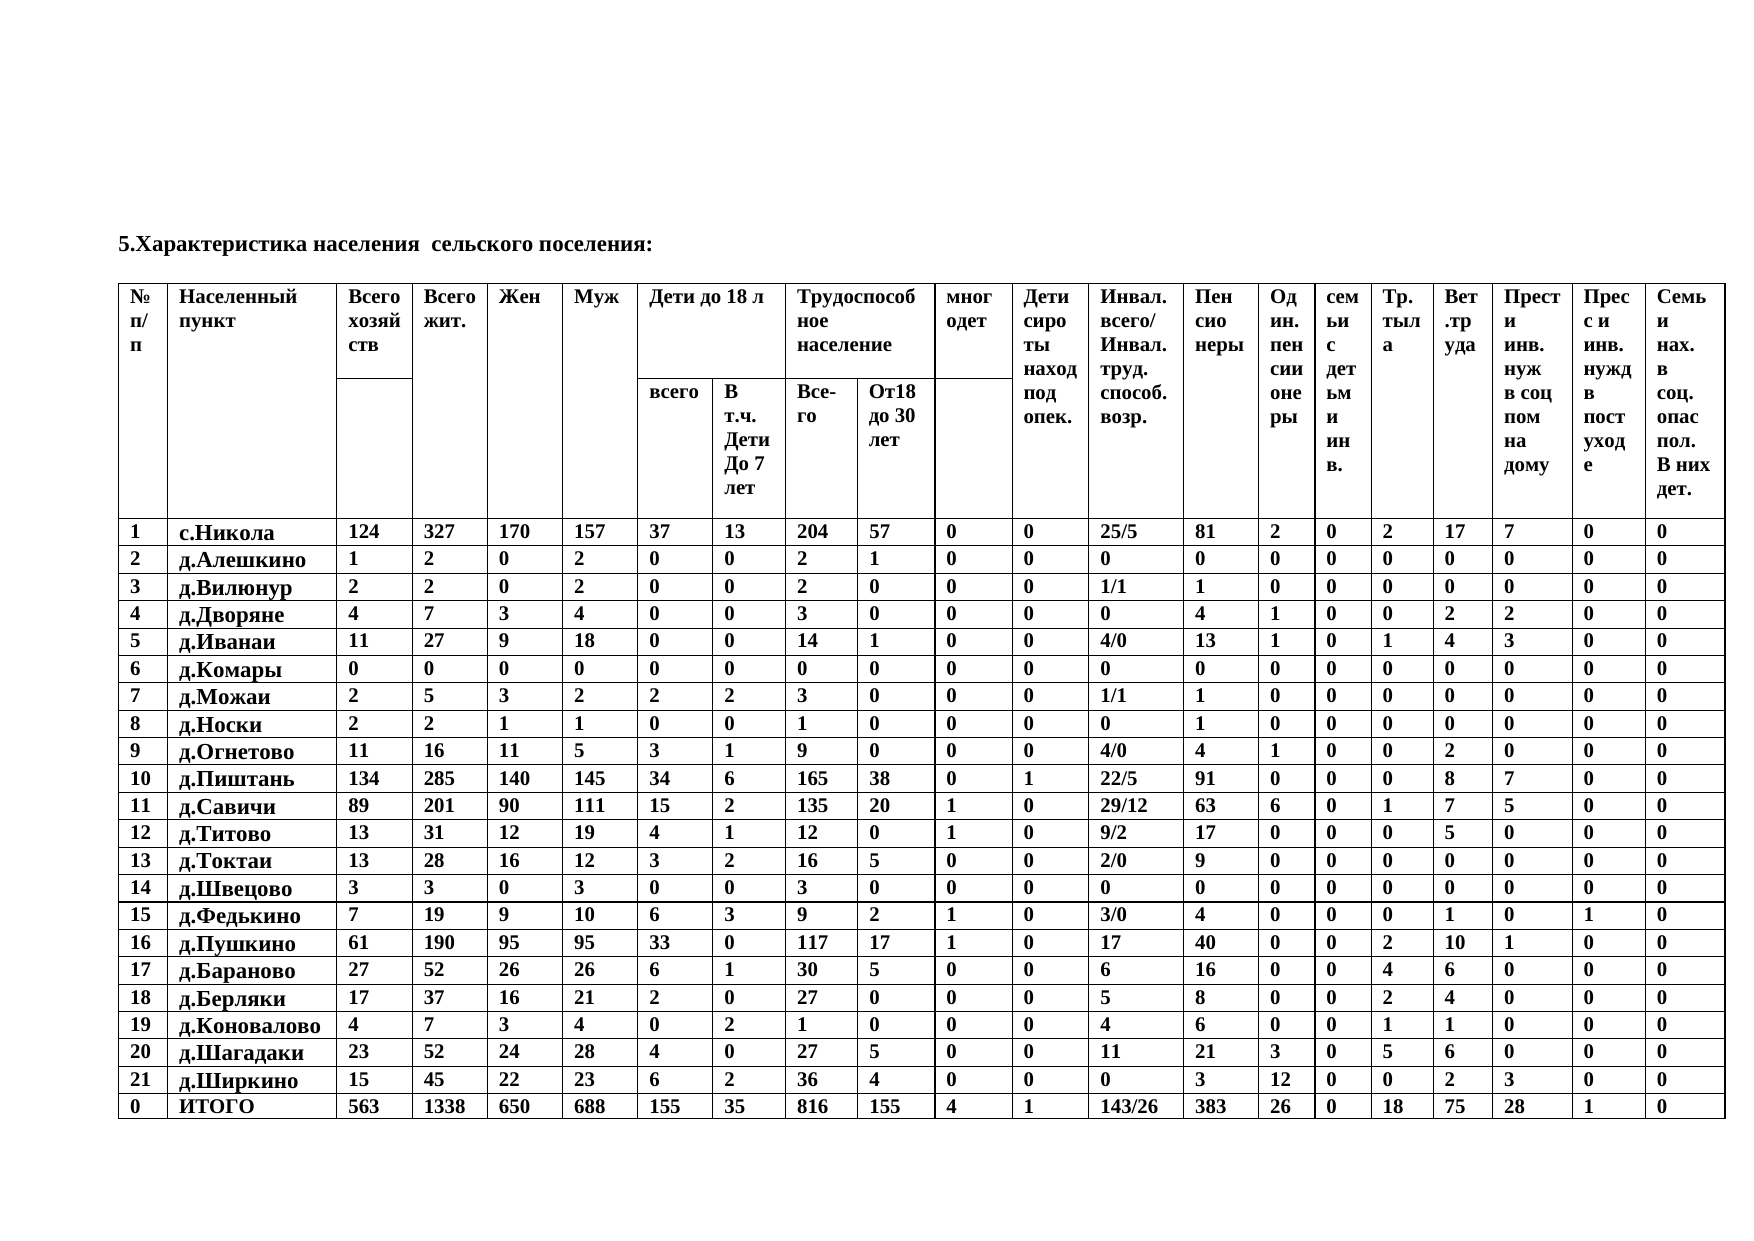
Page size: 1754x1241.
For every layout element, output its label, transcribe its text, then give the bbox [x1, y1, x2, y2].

table_header № п/п [119, 284, 167, 518]
table_cell 0 [488, 546, 562, 573]
table_cell 28 [563, 1039, 637, 1066]
table_cell 7 [413, 601, 487, 627]
table_cell 75 [1434, 1094, 1492, 1118]
table_cell 0 [858, 738, 934, 764]
table_cell 0 [1013, 656, 1088, 682]
table_cell 0 [1089, 656, 1183, 682]
table_cell 1 [936, 820, 1012, 847]
table_cell 37 [413, 985, 487, 1011]
table_cell 3 [488, 601, 562, 627]
table_cell 2 [1372, 930, 1433, 956]
table_cell 0 [936, 656, 1012, 682]
table_cell 15 [337, 1067, 412, 1093]
table_cell 14 [119, 875, 167, 901]
table_cell д.Швецово [168, 875, 336, 901]
table_cell 0 [713, 546, 785, 573]
table_cell 6 [713, 765, 785, 792]
table_cell 1 [1184, 683, 1258, 709]
table_cell 0 [1573, 1039, 1645, 1066]
table_cell 21 [563, 985, 637, 1011]
table_cell 2 [858, 903, 934, 929]
table_cell 22/5 [1089, 765, 1183, 792]
table_cell 26 [488, 957, 562, 983]
table_cell 0 [1259, 711, 1314, 737]
table_cell 285 [413, 765, 487, 792]
table_cell 1 [488, 711, 562, 737]
table_cell 143/26 [1089, 1094, 1183, 1118]
table_cell 0 [1259, 820, 1314, 847]
table_cell 0 [1013, 903, 1088, 929]
table_cell 27 [337, 957, 412, 983]
table_cell 0 [1259, 1012, 1314, 1038]
table_cell 26 [1259, 1094, 1314, 1118]
table_cell 13 [713, 519, 785, 545]
table_cell 27 [786, 1039, 857, 1066]
table_cell 1/1 [1089, 574, 1183, 600]
table_cell 0 [1573, 546, 1645, 573]
table_cell 18 [119, 985, 167, 1011]
table_cell 0 [1646, 601, 1724, 627]
table_cell 816 [786, 1094, 857, 1118]
table_cell 5 [1493, 793, 1572, 819]
table_cell 7 [1493, 519, 1572, 545]
table_cell 4 [1372, 957, 1433, 983]
table_cell 0 [1646, 629, 1724, 655]
table_cell 155 [858, 1094, 934, 1118]
table_cell 4 [1089, 1012, 1183, 1038]
table_cell д.Савичи [168, 793, 336, 819]
table_header семьи с детьми инв. [1316, 284, 1371, 518]
table_cell 0 [1573, 1012, 1645, 1038]
table_cell 0 [638, 656, 712, 682]
table_cell 1 [1434, 1012, 1492, 1038]
table_cell 20 [858, 793, 934, 819]
table_cell 9 [786, 738, 857, 764]
table_cell 0 [1089, 601, 1183, 627]
table_cell 111 [563, 793, 637, 819]
table_cell 11 [337, 738, 412, 764]
table_cell 3 [563, 875, 637, 901]
table_cell 0 [1493, 903, 1572, 929]
table_cell 0 [858, 875, 934, 901]
table_cell 1 [1372, 1012, 1433, 1038]
table_cell 5 [1372, 1039, 1433, 1066]
table_cell 4 [1184, 738, 1258, 764]
table_cell 0 [1493, 574, 1572, 600]
table_cell 22 [488, 1067, 562, 1093]
table_header многодет [936, 284, 1012, 378]
table_cell 17 [1089, 930, 1183, 956]
table_cell 0 [858, 574, 934, 600]
table_cell 0 [1013, 957, 1088, 983]
table_cell 0 [638, 629, 712, 655]
table_cell 0 [1316, 711, 1371, 737]
table_cell 2 [413, 711, 487, 737]
table_cell 1 [1372, 793, 1433, 819]
table_cell 16 [488, 985, 562, 1011]
table_cell д.Федькино [168, 903, 336, 929]
table_cell 0 [1013, 1012, 1088, 1038]
table_cell 0 [936, 1039, 1012, 1066]
table_cell 2 [563, 574, 637, 600]
table_cell 0 [1013, 738, 1088, 764]
table_cell 1 [1259, 629, 1314, 655]
table_cell 2 [1434, 738, 1492, 764]
table_cell 0 [1316, 903, 1371, 929]
table_cell 0 [1013, 875, 1088, 901]
table_cell 0 [1573, 601, 1645, 627]
table_cell 2 [337, 683, 412, 709]
table_cell 0 [1316, 957, 1371, 983]
table_cell 1 [858, 546, 934, 573]
table_cell 0 [1316, 1094, 1371, 1118]
table_cell 0 [713, 629, 785, 655]
table_cell 12 [119, 820, 167, 847]
table_cell 18 [563, 629, 637, 655]
table_cell 0 [936, 546, 1012, 573]
table_cell 2 [563, 546, 637, 573]
table_cell 1338 [413, 1094, 487, 1118]
table_cell 0 [1573, 930, 1645, 956]
table_cell 0 [488, 574, 562, 600]
table_header Прест и инв. нуж в соц пом на дому [1493, 284, 1572, 518]
table_cell 16 [119, 930, 167, 956]
table_cell д.Огнетово [168, 738, 336, 764]
table_cell 0 [1573, 519, 1645, 545]
table_cell 0 [1259, 656, 1314, 682]
table_cell д.Вилюнур [168, 574, 336, 600]
table_cell 0 [1013, 519, 1088, 545]
table_cell 0 [1184, 656, 1258, 682]
table_cell 15 [638, 793, 712, 819]
table_cell 0 [1573, 738, 1645, 764]
table_cell 6 [119, 656, 167, 682]
table_header Пресс и инв. нужд в пост уходе [1573, 284, 1645, 518]
table_cell 1 [1259, 601, 1314, 627]
table_cell 135 [786, 793, 857, 819]
table_cell 2 [786, 574, 857, 600]
table_cell 12 [786, 820, 857, 847]
table_cell 0 [858, 683, 934, 709]
table_cell 0 [786, 656, 857, 682]
table_cell 0 [1493, 656, 1572, 682]
table_cell 2 [713, 1067, 785, 1093]
table_cell 0 [1573, 574, 1645, 600]
table_cell 0 [337, 656, 412, 682]
table_cell д.Токтаи [168, 848, 336, 874]
table_cell 0 [1013, 793, 1088, 819]
table_cell всего [638, 379, 712, 518]
table_header Населенный пункт [168, 284, 336, 518]
table_cell 0 [936, 848, 1012, 874]
table_cell 3 [488, 1012, 562, 1038]
table_cell 11 [1089, 1039, 1183, 1066]
table_cell 0 [936, 1012, 1012, 1038]
table_header Дети до 18 л [638, 284, 785, 378]
table_cell 4 [638, 1039, 712, 1066]
table_cell 2 [119, 546, 167, 573]
table_cell 0 [1646, 1094, 1724, 1118]
table_cell 3 [786, 683, 857, 709]
table_cell 2 [1372, 519, 1433, 545]
table_cell 0 [1493, 1012, 1572, 1038]
table_cell 6 [638, 1067, 712, 1093]
table_cell [936, 379, 1012, 518]
table_cell 0 [1184, 546, 1258, 573]
table_cell 5 [1434, 820, 1492, 847]
table_cell 0 [563, 656, 637, 682]
table_cell 4 [858, 1067, 934, 1093]
table_cell 3 [413, 875, 487, 901]
table_cell 6 [1184, 1012, 1258, 1038]
table_cell 16 [1184, 957, 1258, 983]
table_cell 0 [1316, 629, 1371, 655]
table_cell 0 [1259, 683, 1314, 709]
table_cell 3 [1493, 1067, 1572, 1093]
table_cell 0 [1013, 683, 1088, 709]
table_cell 0 [1013, 601, 1088, 627]
table_cell 17 [119, 957, 167, 983]
table_cell 2 [1372, 985, 1433, 1011]
table_cell 0 [1646, 656, 1724, 682]
table_cell 0 [1372, 903, 1433, 929]
table_cell 4 [1184, 601, 1258, 627]
table_cell Все-го [786, 379, 857, 518]
table_header Инвал.всего/ Инвал. труд. способ. возр. [1089, 284, 1183, 518]
table_cell 0 [1573, 985, 1645, 1011]
table_cell 21 [119, 1067, 167, 1093]
table_cell 19 [563, 820, 637, 847]
table_cell 17 [858, 930, 934, 956]
table_cell 0 [713, 711, 785, 737]
table_cell 2 [1259, 519, 1314, 545]
table_cell 8 [1434, 765, 1492, 792]
table_cell 0 [1434, 711, 1492, 737]
table_cell 117 [786, 930, 857, 956]
table_cell 3 [786, 601, 857, 627]
table_cell 0 [1573, 875, 1645, 901]
table_cell 0 [1573, 820, 1645, 847]
table_cell 1 [936, 930, 1012, 956]
table_cell 3 [337, 875, 412, 901]
table_cell 0 [1372, 546, 1433, 573]
table_cell 81 [1184, 519, 1258, 545]
table_cell 0 [1013, 820, 1088, 847]
table_cell 12 [563, 848, 637, 874]
table_cell 30 [786, 957, 857, 983]
table_cell 0 [1646, 1039, 1724, 1066]
table_cell 13 [337, 820, 412, 847]
table_cell 0 [1493, 957, 1572, 983]
table_cell 0 [413, 656, 487, 682]
table_cell 4 [638, 820, 712, 847]
table_cell 2 [713, 683, 785, 709]
table_cell 0 [858, 1012, 934, 1038]
table_cell 0 [1372, 738, 1433, 764]
table_cell 3 [488, 683, 562, 709]
table_cell 1 [713, 957, 785, 983]
table_header Тр.тыла [1372, 284, 1433, 518]
table_cell 0 [1013, 574, 1088, 600]
table_cell 0 [638, 1012, 712, 1038]
table_cell 17 [1184, 820, 1258, 847]
table_cell 0 [1573, 957, 1645, 983]
table_cell 0 [1646, 930, 1724, 956]
table_cell 8 [119, 711, 167, 737]
table_cell 12 [488, 820, 562, 847]
table_cell 0 [1316, 1067, 1371, 1093]
table_cell 201 [413, 793, 487, 819]
table_cell 17 [1434, 519, 1492, 545]
table_cell 6 [638, 903, 712, 929]
table_cell 1 [1434, 903, 1492, 929]
table_cell От18 до 30 лет [858, 379, 934, 518]
table_cell 0 [488, 656, 562, 682]
table_cell 0 [1089, 875, 1183, 901]
table_cell 0 [713, 985, 785, 1011]
table_cell д.Можаи [168, 683, 336, 709]
table_cell 45 [413, 1067, 487, 1093]
table_cell 0 [936, 629, 1012, 655]
table_cell 6 [638, 957, 712, 983]
table_cell 11 [488, 738, 562, 764]
table_cell 0 [638, 875, 712, 901]
table_cell 1 [563, 711, 637, 737]
table_cell 5 [858, 848, 934, 874]
table_cell 52 [413, 957, 487, 983]
table_cell 6 [1434, 957, 1492, 983]
table_cell 1 [1573, 903, 1645, 929]
table_cell 0 [1646, 683, 1724, 709]
table_cell 9 [488, 903, 562, 929]
table_cell 0 [1646, 765, 1724, 792]
table_cell 2 [713, 793, 785, 819]
table_cell 0 [1646, 957, 1724, 983]
table_header Дети сиро ты наход под опек. [1013, 284, 1088, 518]
table_cell 0 [1646, 985, 1724, 1011]
table_cell 0 [1259, 765, 1314, 792]
table_cell 0 [1646, 738, 1724, 764]
table_header Семьи нах. в соц. опас пол. В них дет. [1646, 284, 1724, 518]
table_cell 0 [1573, 683, 1645, 709]
table_cell 5 [858, 957, 934, 983]
table_cell 0 [1493, 683, 1572, 709]
table_cell 3 [1184, 1067, 1258, 1093]
table_cell 0 [1013, 711, 1088, 737]
table_cell 0 [638, 546, 712, 573]
table_cell 18 [1372, 1094, 1433, 1118]
table_cell д.Берляки [168, 985, 336, 1011]
table_cell 0 [1089, 1067, 1183, 1093]
table_cell 7 [1434, 793, 1492, 819]
table_cell 1 [1259, 738, 1314, 764]
table_cell 0 [1259, 930, 1314, 956]
table_cell 1 [119, 519, 167, 545]
table_cell 5 [413, 683, 487, 709]
table_cell 0 [1089, 711, 1183, 737]
table_cell 13 [337, 848, 412, 874]
table_cell 1 [1573, 1094, 1645, 1118]
table_cell 91 [1184, 765, 1258, 792]
table_cell 63 [1184, 793, 1258, 819]
table_cell 37 [638, 519, 712, 545]
table_cell 0 [1013, 930, 1088, 956]
table_cell 0 [1493, 1039, 1572, 1066]
table_cell [337, 379, 412, 518]
table_cell д.Шагадаки [168, 1039, 336, 1066]
table_cell 2 [786, 546, 857, 573]
table_cell 95 [488, 930, 562, 956]
table_cell 0 [1316, 930, 1371, 956]
table_cell 0 [119, 1094, 167, 1118]
table_cell 24 [488, 1039, 562, 1066]
table_cell 0 [713, 601, 785, 627]
table_cell д.Алешкино [168, 546, 336, 573]
table_cell 0 [936, 1067, 1012, 1093]
table_cell 12 [1259, 1067, 1314, 1093]
table_cell 383 [1184, 1094, 1258, 1118]
table_cell 0 [936, 765, 1012, 792]
table_cell 0 [1259, 957, 1314, 983]
table_cell 124 [337, 519, 412, 545]
table_cell 0 [936, 519, 1012, 545]
table_cell 0 [1646, 711, 1724, 737]
table_cell 5 [1089, 985, 1183, 1011]
table_cell 4 [337, 601, 412, 627]
table_cell 16 [488, 848, 562, 874]
table_cell 1 [936, 793, 1012, 819]
table_cell 0 [1184, 875, 1258, 901]
table_cell 0 [936, 711, 1012, 737]
table_cell 0 [1372, 574, 1433, 600]
table_cell 165 [786, 765, 857, 792]
table_cell 190 [413, 930, 487, 956]
table_cell 0 [1316, 1012, 1371, 1038]
table_cell 0 [1316, 519, 1371, 545]
table_cell 0 [638, 711, 712, 737]
table_cell 9 [488, 629, 562, 655]
table_cell 27 [413, 629, 487, 655]
table_header Вет.труда [1434, 284, 1492, 518]
table_cell 0 [1434, 546, 1492, 573]
table_cell 2 [337, 574, 412, 600]
table_cell 2/0 [1089, 848, 1183, 874]
table_cell 23 [337, 1039, 412, 1066]
table_cell 0 [1646, 848, 1724, 874]
table_cell 35 [713, 1094, 785, 1118]
table_cell 10 [1434, 930, 1492, 956]
table_cell 0 [1573, 629, 1645, 655]
table_cell 0 [1493, 820, 1572, 847]
table_cell с.Никола [168, 519, 336, 545]
table_cell 33 [638, 930, 712, 956]
table_cell 0 [1316, 601, 1371, 627]
table_cell 4 [119, 601, 167, 627]
table_cell 6 [1434, 1039, 1492, 1066]
table_cell 0 [1434, 574, 1492, 600]
table_cell 19 [413, 903, 487, 929]
table_cell 4 [337, 1012, 412, 1038]
table_cell 0 [1573, 711, 1645, 737]
table_cell 0 [1013, 985, 1088, 1011]
table_cell 3 [119, 574, 167, 600]
table_cell 2 [563, 683, 637, 709]
table_cell 7 [337, 903, 412, 929]
table_cell 0 [936, 601, 1012, 627]
table_cell 0 [1316, 656, 1371, 682]
table_cell 5 [119, 629, 167, 655]
table_cell 0 [713, 1039, 785, 1066]
table_cell 3 [638, 848, 712, 874]
table_header Один. пенсии онеры [1259, 284, 1314, 518]
table_cell 0 [1573, 765, 1645, 792]
table_cell д.Комары [168, 656, 336, 682]
table_cell 0 [1372, 711, 1433, 737]
table_cell 1/1 [1089, 683, 1183, 709]
table_cell 0 [1316, 683, 1371, 709]
table_cell 4 [1434, 985, 1492, 1011]
table_cell 0 [1372, 875, 1433, 901]
table_cell д.Коновалово [168, 1012, 336, 1038]
table_cell 17 [337, 985, 412, 1011]
table_cell 0 [1372, 765, 1433, 792]
table_cell 0 [1089, 546, 1183, 573]
table_cell 1 [936, 903, 1012, 929]
table_cell 25/5 [1089, 519, 1183, 545]
table_cell 0 [1493, 985, 1572, 1011]
table_cell 1 [786, 711, 857, 737]
table_cell д.Титово [168, 820, 336, 847]
table_cell 0 [1259, 875, 1314, 901]
table_cell 0 [713, 574, 785, 600]
table_cell 9 [1184, 848, 1258, 874]
table_cell 0 [1646, 519, 1724, 545]
table_header Муж [563, 284, 637, 518]
table_cell 157 [563, 519, 637, 545]
table_cell 28 [1493, 1094, 1572, 1118]
table_cell 0 [1573, 793, 1645, 819]
table_cell 36 [786, 1067, 857, 1093]
table_cell 4 [936, 1094, 1012, 1118]
table_cell 19 [119, 1012, 167, 1038]
table_cell 0 [1372, 848, 1433, 874]
table_cell 0 [1372, 683, 1433, 709]
table_cell 2 [1434, 601, 1492, 627]
table_cell 90 [488, 793, 562, 819]
table_cell 0 [936, 738, 1012, 764]
table_cell 0 [1316, 738, 1371, 764]
table_cell 5 [563, 738, 637, 764]
table_cell 38 [858, 765, 934, 792]
table_cell 15 [119, 903, 167, 929]
table_cell 14 [786, 629, 857, 655]
table_cell 13 [119, 848, 167, 874]
table_cell 2 [337, 711, 412, 737]
table_cell 0 [1316, 793, 1371, 819]
table_cell 0 [713, 930, 785, 956]
table_cell 1 [1493, 930, 1572, 956]
table_cell 4 [1434, 629, 1492, 655]
table_cell 4/0 [1089, 738, 1183, 764]
table_cell 0 [1646, 875, 1724, 901]
table_cell 2 [713, 848, 785, 874]
table_cell 155 [638, 1094, 712, 1118]
table_cell 134 [337, 765, 412, 792]
table_cell 2 [413, 546, 487, 573]
table_cell 16 [413, 738, 487, 764]
table_cell 0 [1646, 1067, 1724, 1093]
table_cell 0 [638, 601, 712, 627]
table_cell 0 [936, 985, 1012, 1011]
table_cell 0 [1013, 848, 1088, 874]
table_cell 9/2 [1089, 820, 1183, 847]
table_cell 16 [786, 848, 857, 874]
table_cell 0 [1316, 574, 1371, 600]
table_cell 0 [858, 985, 934, 1011]
table_cell 29/12 [1089, 793, 1183, 819]
table_header Трудоспособное население [786, 284, 934, 378]
table_cell 0 [1259, 546, 1314, 573]
table_cell 204 [786, 519, 857, 545]
table_cell 2 [638, 985, 712, 1011]
table_cell 0 [858, 656, 934, 682]
table_cell д.Пиштань [168, 765, 336, 792]
table_cell 0 [858, 711, 934, 737]
table_cell 3 [1493, 629, 1572, 655]
table_header Всего хозяйств [337, 284, 412, 378]
table_cell 0 [1372, 820, 1433, 847]
table_header Жен [488, 284, 562, 518]
table_cell 0 [638, 574, 712, 600]
table_cell 0 [1316, 848, 1371, 874]
table_cell 0 [1646, 574, 1724, 600]
table_cell 6 [1259, 793, 1314, 819]
table_cell д.Иванаи [168, 629, 336, 655]
table_cell 0 [488, 875, 562, 901]
table_cell 0 [1573, 656, 1645, 682]
table_cell 89 [337, 793, 412, 819]
table_cell 6 [1089, 957, 1183, 983]
table_cell 1 [786, 1012, 857, 1038]
table_cell 0 [936, 957, 1012, 983]
table_cell 0 [1646, 793, 1724, 819]
text 5.Характеристика населения сельского поселения: [118, 230, 1636, 256]
table_cell 1 [858, 629, 934, 655]
table_cell 688 [563, 1094, 637, 1118]
table_cell д.Бараново [168, 957, 336, 983]
table_cell 563 [337, 1094, 412, 1118]
table_cell 0 [858, 601, 934, 627]
table_cell 7 [119, 683, 167, 709]
table_cell 2 [1493, 601, 1572, 627]
table_cell 34 [638, 765, 712, 792]
table_cell 0 [1646, 546, 1724, 573]
table_cell 13 [1184, 629, 1258, 655]
table_cell 1 [1013, 1094, 1088, 1118]
table_cell 2 [1434, 1067, 1492, 1093]
table_cell 9 [786, 903, 857, 929]
table_cell 0 [1434, 848, 1492, 874]
table_cell 10 [563, 903, 637, 929]
table_cell 3/0 [1089, 903, 1183, 929]
table_cell 8 [1184, 985, 1258, 1011]
table_cell д.Ширкино [168, 1067, 336, 1093]
table_cell 0 [1316, 985, 1371, 1011]
table_cell 4 [1184, 903, 1258, 929]
table_cell 21 [1184, 1039, 1258, 1066]
table_cell 0 [1573, 1067, 1645, 1093]
table_cell 61 [337, 930, 412, 956]
table_cell 1 [337, 546, 412, 573]
table_cell 9 [119, 738, 167, 764]
table_cell 140 [488, 765, 562, 792]
table_cell 57 [858, 519, 934, 545]
table_cell 3 [786, 875, 857, 901]
table_cell 31 [413, 820, 487, 847]
table_cell 52 [413, 1039, 487, 1066]
table_header Всего жит. [413, 284, 487, 518]
table_cell 0 [858, 820, 934, 847]
table_cell 1 [713, 738, 785, 764]
table_cell 0 [1493, 711, 1572, 737]
table_cell 4 [563, 601, 637, 627]
table_cell 3 [713, 903, 785, 929]
table_cell 0 [1372, 601, 1433, 627]
table_cell 1 [1372, 629, 1433, 655]
table_cell 0 [1259, 985, 1314, 1011]
table_cell 1 [713, 820, 785, 847]
table_cell 2 [413, 574, 487, 600]
table_cell 7 [1493, 765, 1572, 792]
table_cell 0 [1573, 848, 1645, 874]
table_cell 0 [1259, 848, 1314, 874]
table_cell 3 [1259, 1039, 1314, 1066]
table_cell 11 [337, 629, 412, 655]
table_cell 4/0 [1089, 629, 1183, 655]
table_cell 0 [1013, 1067, 1088, 1093]
table_cell 0 [936, 875, 1012, 901]
table_cell 0 [1013, 629, 1088, 655]
table_cell 5 [858, 1039, 934, 1066]
table_cell 0 [1259, 903, 1314, 929]
table_cell 95 [563, 930, 637, 956]
table_cell 145 [563, 765, 637, 792]
table_cell 0 [1434, 683, 1492, 709]
table_header Пен сио неры [1184, 284, 1258, 518]
table_cell 0 [1646, 903, 1724, 929]
table_cell д.Носки [168, 711, 336, 737]
table_cell 10 [119, 765, 167, 792]
table_cell д.Пушкино [168, 930, 336, 956]
table_cell 0 [713, 656, 785, 682]
table_cell 40 [1184, 930, 1258, 956]
table_cell 28 [413, 848, 487, 874]
table_cell 327 [413, 519, 487, 545]
table_cell 0 [1493, 875, 1572, 901]
table_cell 2 [713, 1012, 785, 1038]
table_cell ИТОГО [168, 1094, 336, 1118]
table_cell 0 [1259, 574, 1314, 600]
table_cell 0 [1646, 1012, 1724, 1038]
table_cell 0 [1316, 875, 1371, 901]
table_cell 0 [936, 574, 1012, 600]
table_cell 3 [638, 738, 712, 764]
table_cell 7 [413, 1012, 487, 1038]
table_cell 0 [1493, 738, 1572, 764]
table_cell 20 [119, 1039, 167, 1066]
table_cell 1 [1184, 711, 1258, 737]
table_cell 0 [1434, 875, 1492, 901]
table_cell 0 [1316, 765, 1371, 792]
table_cell 0 [1013, 1039, 1088, 1066]
table_cell 650 [488, 1094, 562, 1118]
table_cell 0 [1646, 820, 1724, 847]
table_cell 11 [119, 793, 167, 819]
table_cell 1 [1184, 574, 1258, 600]
table_cell 4 [563, 1012, 637, 1038]
table_cell д.Дворяне [168, 601, 336, 627]
table_cell 2 [638, 683, 712, 709]
table_cell 170 [488, 519, 562, 545]
table_cell 0 [1316, 1039, 1371, 1066]
table_cell 27 [786, 985, 857, 1011]
table_cell В т.ч. Дети До 7 лет [713, 379, 785, 518]
table_cell 0 [1372, 656, 1433, 682]
table_cell 0 [1434, 656, 1492, 682]
table_cell 0 [1372, 1067, 1433, 1093]
table_cell 0 [713, 875, 785, 901]
table_cell 26 [563, 957, 637, 983]
table_cell 0 [1493, 546, 1572, 573]
table_cell 0 [936, 683, 1012, 709]
table_cell 0 [1493, 848, 1572, 874]
table_cell 0 [1013, 546, 1088, 573]
table_cell 1 [1013, 765, 1088, 792]
table_cell 23 [563, 1067, 637, 1093]
table_cell 0 [1316, 546, 1371, 573]
table_cell 0 [1316, 820, 1371, 847]
